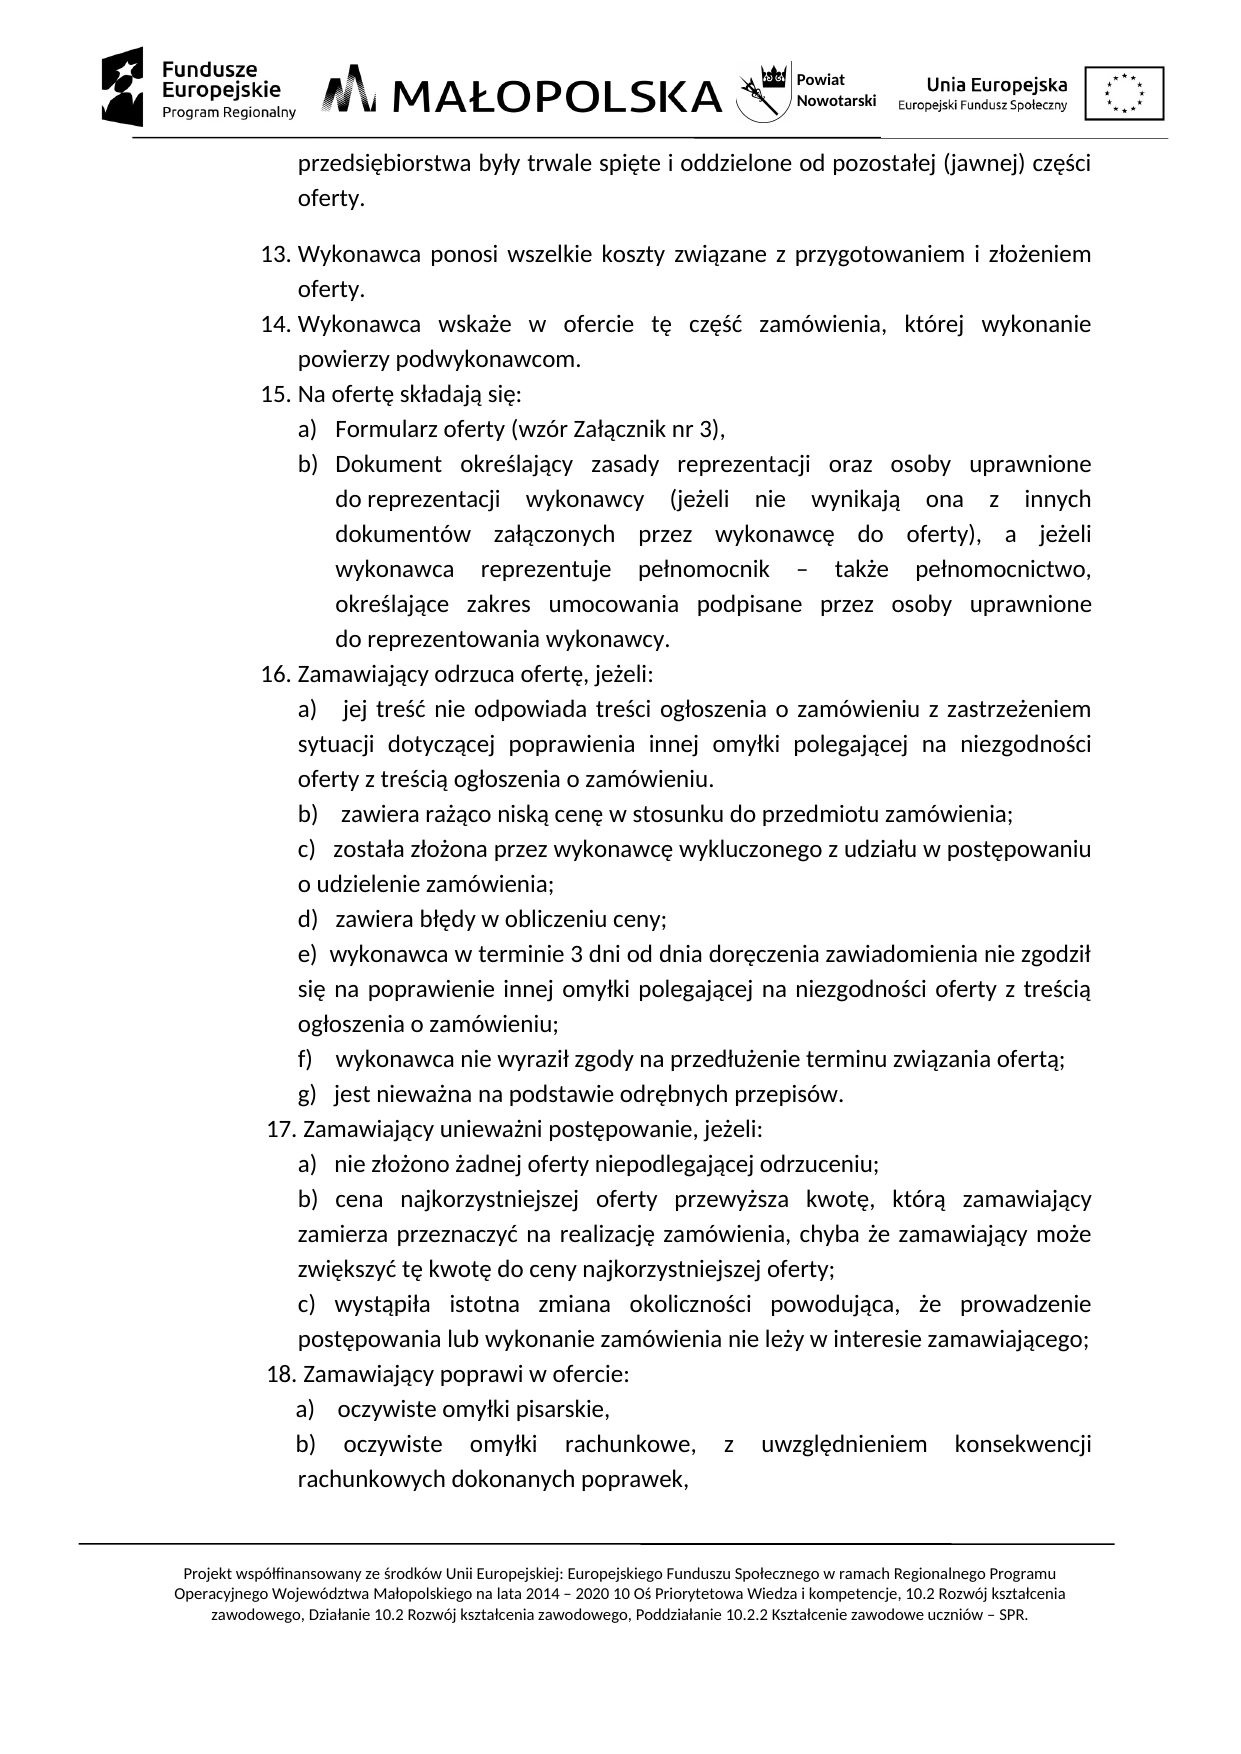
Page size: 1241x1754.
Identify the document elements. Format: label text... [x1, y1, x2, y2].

list Wykonawca ponosi wszelkie koszty związane z przygotowaniem i złożeniem oferty. [260, 238, 1093, 304]
list b) oczywiste omyłki rachunkowe, z uwzględnieniem konsekwencji rachunkowych dokonanych poprawek, [295, 1428, 1093, 1494]
list g) jest nieważna na podstawie odrębnych przepisów. [298, 1078, 1093, 1109]
list c) wystąpiła istotna zmiana okoliczności powodująca, że prowadzenie postępowania lub wykonanie zamówienia nie leży w interesie zamawiającego; [298, 1288, 1093, 1354]
list c) została złożona przez wykonawcę wykluczonego z udziału w postępowaniu o udzielenie zamówienia; [298, 833, 1093, 899]
list Wykonawca wskaże w ofercie tę część zamówienia, której wykonanie powierzy podwykonawcom. [260, 308, 1093, 374]
list Zamawiający odrzuca ofertę, jeżeli: [260, 658, 1093, 689]
picture [881, 48, 1182, 138]
list Formularz oferty (wzór Załącznik nr 3), [298, 413, 1093, 444]
list f) wykonawca nie wyraził zgody na przedłużenie terminu związania ofertą; [298, 1043, 1093, 1074]
list d) zawiera błędy w obliczeniu ceny; [298, 903, 1093, 934]
list Na ofertę składają się: [260, 378, 1093, 409]
list b) zawiera rażąco niską cenę w stosunku do przedmiotu zamówienia; [298, 798, 1093, 829]
list a) oczywiste omyłki pisarskie, [295, 1393, 1093, 1424]
list 18. Zamawiający poprawi w ofercie: [266, 1358, 1093, 1389]
list Dokument określający zasady reprezentacji oraz osoby uprawnione do reprezentacji wykonawcy (jeżeli nie wynikają ona z innych dokumentów załączonych przez wykonawcę do oferty), a jeżeli wykonawca reprezentuje pełnomocnik – także pełnomocnictwo, określające zakres umocowania podpisane przez osoby uprawnione do reprezentowania wykonawcy. [298, 448, 1093, 654]
list b) cena najkorzystniejszej oferty przewyższa kwotę, którą zamawiający zamierza przeznaczyć na realizację zamówienia, chyba że zamawiający może zwiększyć tę kwotę do ceny najkorzystniejszej oferty; [298, 1183, 1093, 1284]
list 17. Zamawiający unieważni postępowanie, jeżeli: [266, 1113, 1093, 1144]
list e) wykonawca w terminie 3 dni od dnia doręczenia zawiadomienia nie zgodził się na poprawienie innej omyłki polegającej na niezgodności oferty z treścią ogłoszenia o zamówieniu; [298, 938, 1093, 1039]
picture [81, 26, 729, 147]
list a) nie złożono żadnej oferty niepodlegającej odrzuceniu; [298, 1148, 1093, 1179]
list a) jej treść nie odpowiada treści ogłoszenia o zamówieniu z zastrzeżeniem sytuacji dotyczącej poprawienia innej omyłki polegającej na niezgodności oferty z treścią ogłoszenia o zamówieniu. [298, 693, 1093, 794]
